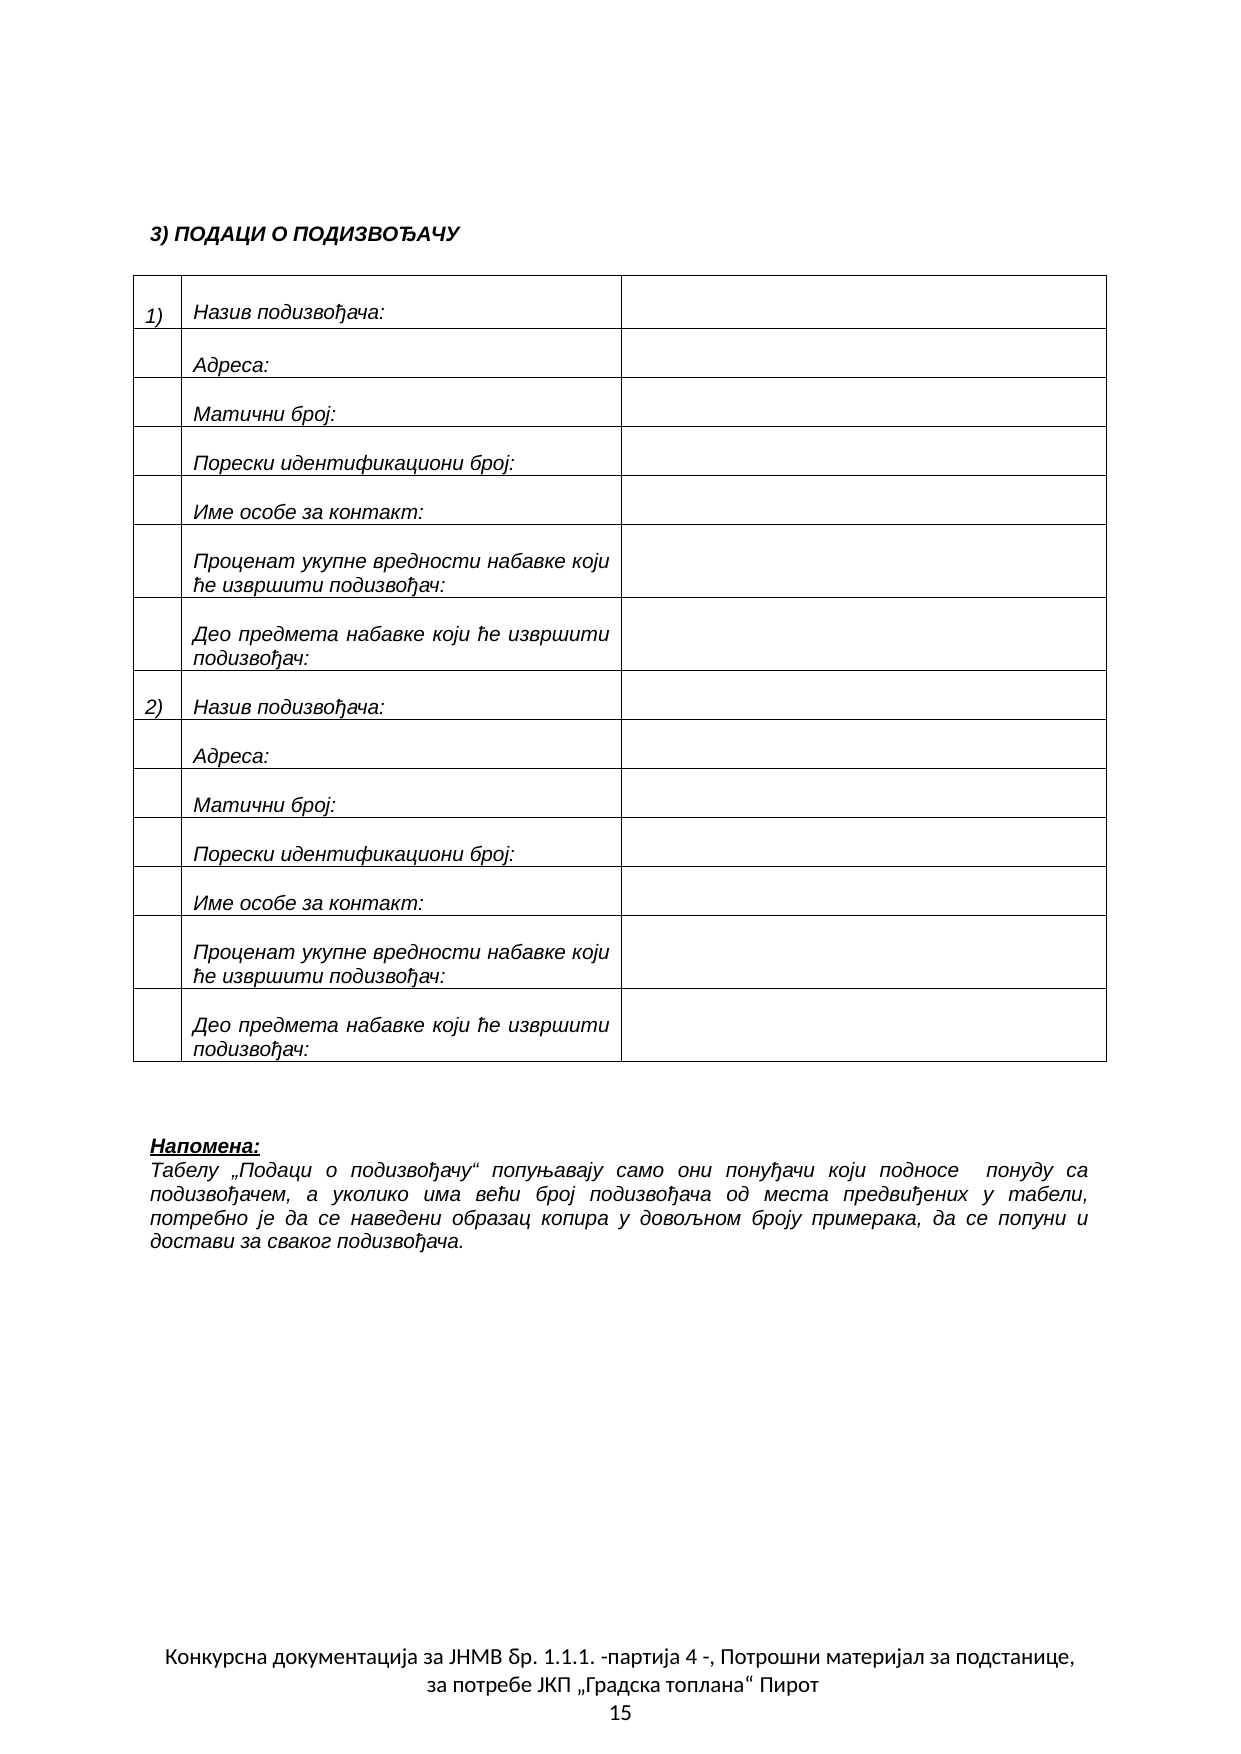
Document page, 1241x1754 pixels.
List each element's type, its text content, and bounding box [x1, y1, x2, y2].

table_cell [622, 476, 1106, 524]
table_cell Порески идентификациони број: [182, 818, 621, 866]
table_cell Проценат укупне вредности набавке који ће извршити подизвођач: [182, 916, 621, 988]
table_cell [134, 818, 181, 866]
table_header [622, 276, 1106, 328]
table_cell Део предмета набавке који ће извршити подизвођач: [182, 989, 621, 1061]
table_cell [622, 525, 1106, 597]
table_cell [622, 769, 1106, 817]
table_cell [622, 720, 1106, 768]
table_header Назив подизвођача: [182, 276, 621, 328]
text Напомена: [150, 1133, 1090, 1157]
table_cell [134, 989, 181, 1061]
table_cell [622, 916, 1106, 988]
table_cell Назив подизвођача: [182, 671, 621, 719]
text Табелу „Подаци о подизвођачу“ попуњавају само они понуђачи који подносе понуду са подизвођачем, а уколико има већи број подизвођача од места предвиђених у табели, потребно је да се наведени образац копира у довољном броју примерака, да се попуни и достави за сваког подизвођача. [150, 1157, 1090, 1253]
table_cell Име особе за контакт: [182, 867, 621, 915]
table_header 1) [134, 276, 181, 328]
table_cell Матични број: [182, 769, 621, 817]
table_cell [622, 598, 1106, 670]
table_cell [134, 427, 181, 475]
table_cell [134, 916, 181, 988]
table_cell [134, 476, 181, 524]
table_cell Име особе за контакт: [182, 476, 621, 524]
table_cell [622, 867, 1106, 915]
table_cell [134, 720, 181, 768]
table_cell [622, 427, 1106, 475]
table_cell [622, 378, 1106, 426]
table_cell 2) [134, 671, 181, 719]
table_cell Порески идентификациони број: [182, 427, 621, 475]
table_cell [622, 989, 1106, 1061]
table_cell [134, 329, 181, 377]
table_cell [134, 525, 181, 597]
table_cell [622, 671, 1106, 719]
table_cell [134, 378, 181, 426]
table_cell Проценат укупне вредности набавке који ће извршити подизвођач: [182, 525, 621, 597]
table_cell [134, 598, 181, 670]
table_cell Матични број: [182, 378, 621, 426]
table_cell [622, 818, 1106, 866]
table_cell Адреса: [182, 720, 621, 768]
table_cell Адреса: [182, 329, 621, 377]
table_cell Део предмета набавке који ће извршити подизвођач: [182, 598, 621, 670]
table_cell [622, 329, 1106, 377]
table_cell [134, 769, 181, 817]
text 3) ПОДАЦИ О ПОДИЗВОЂАЧУ [150, 222, 1090, 246]
table_cell [134, 867, 181, 915]
